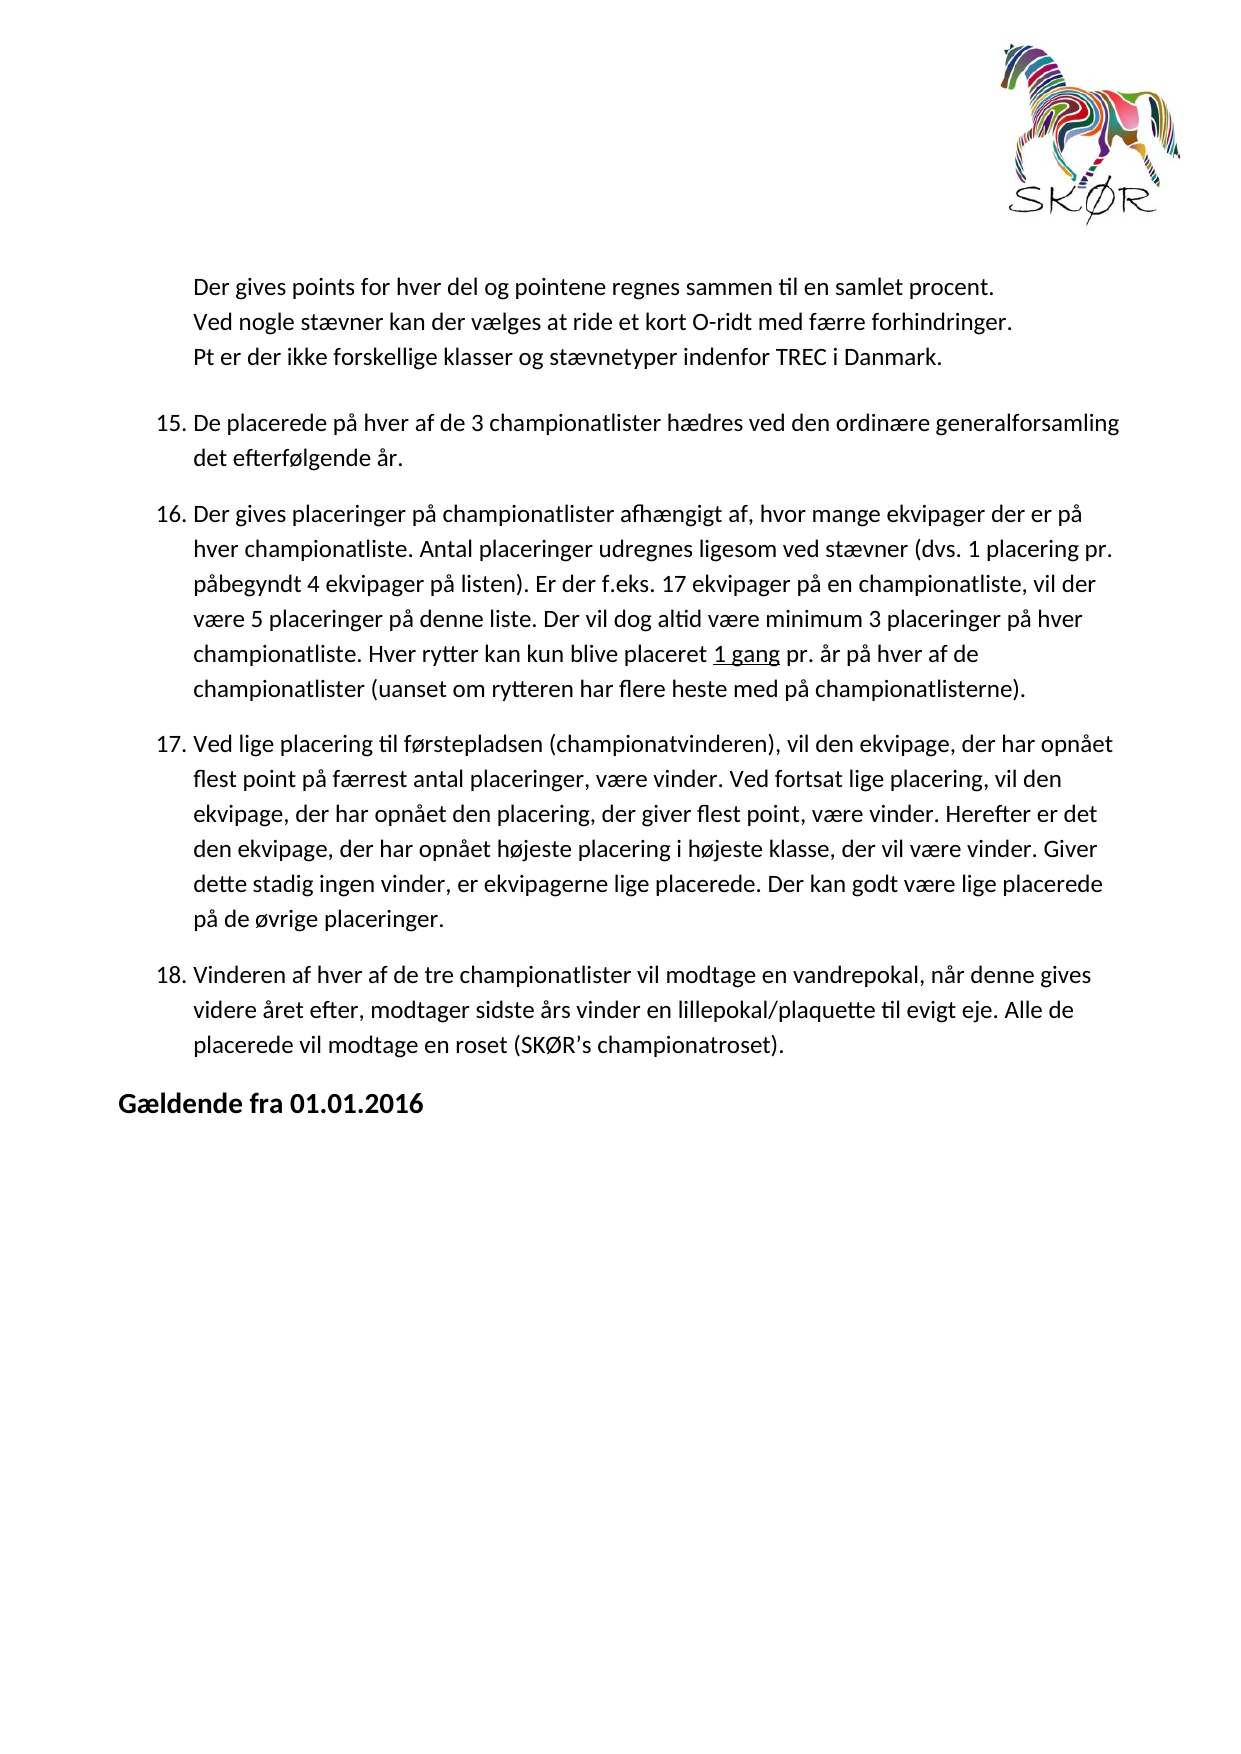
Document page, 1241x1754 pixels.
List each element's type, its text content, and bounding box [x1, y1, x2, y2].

text Ved nogle stævner kan der vælges at ride et kort O-ridt med færre forhindringer. [118, 306, 1122, 337]
list Vinderen af hver af de tre championatlister vil modtage en vandrepokal, når denne gives videre året efter, modtager sidste års vinder en lillepokal/plaquette til evigt eje. Alle de placerede vil modtage en roset (SKØR’s championatroset). [156, 959, 1122, 1060]
picture [971, 36, 1217, 255]
list De placerede på hver af de 3 championatlister hædres ved den ordinære generalforsamling det efterfølgende år. [156, 407, 1122, 472]
list Ved lige placering til førstepladsen (championatvinderen), vil den ekvipage, der har opnået flest point på færrest antal placeringer, være vinder. Ved fortsat lige placering, vil den ekvipage, der har opnået den placering, der giver flest point, være vinder. Herefter er det den ekvipage, der har opnået højeste placering i højeste klasse, der vil være vinder. Giver dette stadig ingen vinder, er ekvipagerne lige placerede. Der kan godt være lige placerede på de øvrige placeringer. [156, 728, 1122, 934]
list Der gives placeringer på championatlister afhængigt af, hvor mange ekvipager der er på hver championatliste. Antal placeringer udregnes ligesom ved stævner (dvs. 1 placering pr. påbegyndt 4 ekvipager på listen). Er der f.eks. 17 ekvipager på en championatliste, vil der være 5 placeringer på denne liste. Der vil dog altid være minimum 3 placeringer på hver championatliste. Hver rytter kan kun blive placeret 1 gang pr. år på hver af de championatlister (uanset om rytteren har flere heste med på championatlisterne). [156, 498, 1122, 703]
text Gældende fra 01.01.2016 [118, 1085, 1122, 1121]
text Der gives points for hver del og pointene regnes sammen til en samlet procent. [118, 271, 1122, 302]
text Pt er der ikke forskellige klasser og stævnetyper indenfor TREC i Danmark. [118, 341, 1122, 372]
